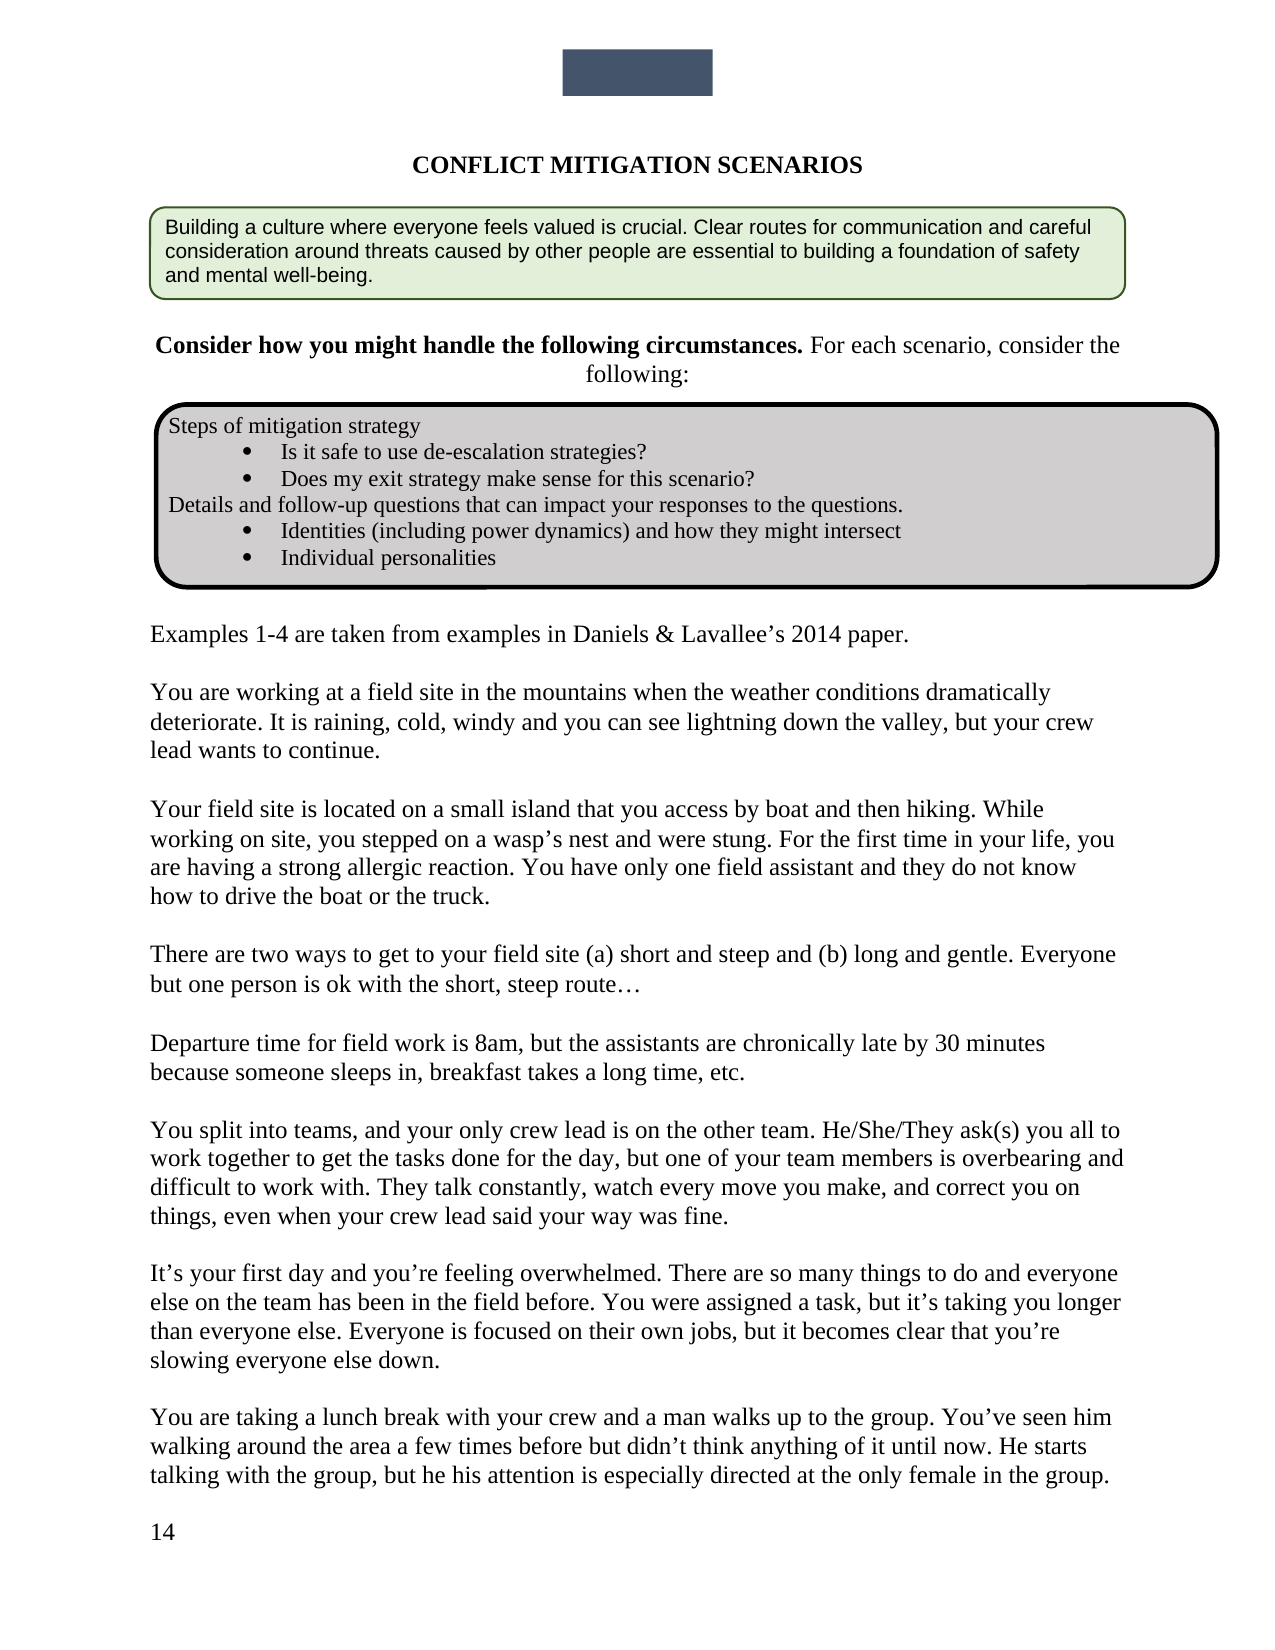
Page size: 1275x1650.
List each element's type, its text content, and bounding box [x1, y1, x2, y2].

text Examples 1-4 are taken from examples in Daniels & Lavallee’s 2014 paper. [150, 619, 1125, 648]
text It’s your first day and you’re feeling overwhelmed. There are so many things to do and everyone else on the team has been in the field before. You were assigned a task, but it’s taking you longer than everyone else. Everyone is focused on their own jobs, but it becomes clear that you’re slowing everyone else down. [150, 1258, 1125, 1373]
list Consider how you might handle the following circumstances. For each scenario, consider the following: [150, 330, 1125, 388]
text CONFLICT MITIGATION SCENARIOS [150, 150, 1125, 179]
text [150, 1402, 1125, 1488]
text You split into teams, and your only crew lead is on the other team. He/She/They ask(s) you all to work together to get the tasks done for the day, but one of your team members is overbearing and difficult to work with. They talk constantly, watch every move you make, and correct you on things, even when your crew lead said your way was fine. [150, 1115, 1125, 1230]
text ﻿Departure time for field work is 8am, but the assistants are chronically late by 30 minutes because someone sleeps in, breakfast takes a long time, etc. [150, 1027, 1125, 1086]
text ﻿Your field site is located on a small island that you access by boat and then hiking. While working on site, you stepped on a wasp’s nest and were stung. For the first time in your life, you are having a strong allergic reaction. You have only one field assistant and they do not know how to drive the boat or the truck. [150, 793, 1125, 910]
text ﻿You are working at a field site in the mountains when the weather conditions dramatically deteriorate. It is raining, cold, windy and you can see lightning down the valley, but your crew lead wants to continue. [150, 676, 1125, 764]
text ﻿There are two ways to get to your field site (a) short and steep and (b) long and gentle. Everyone but one person is ok with the short, steep route… [150, 939, 1125, 998]
